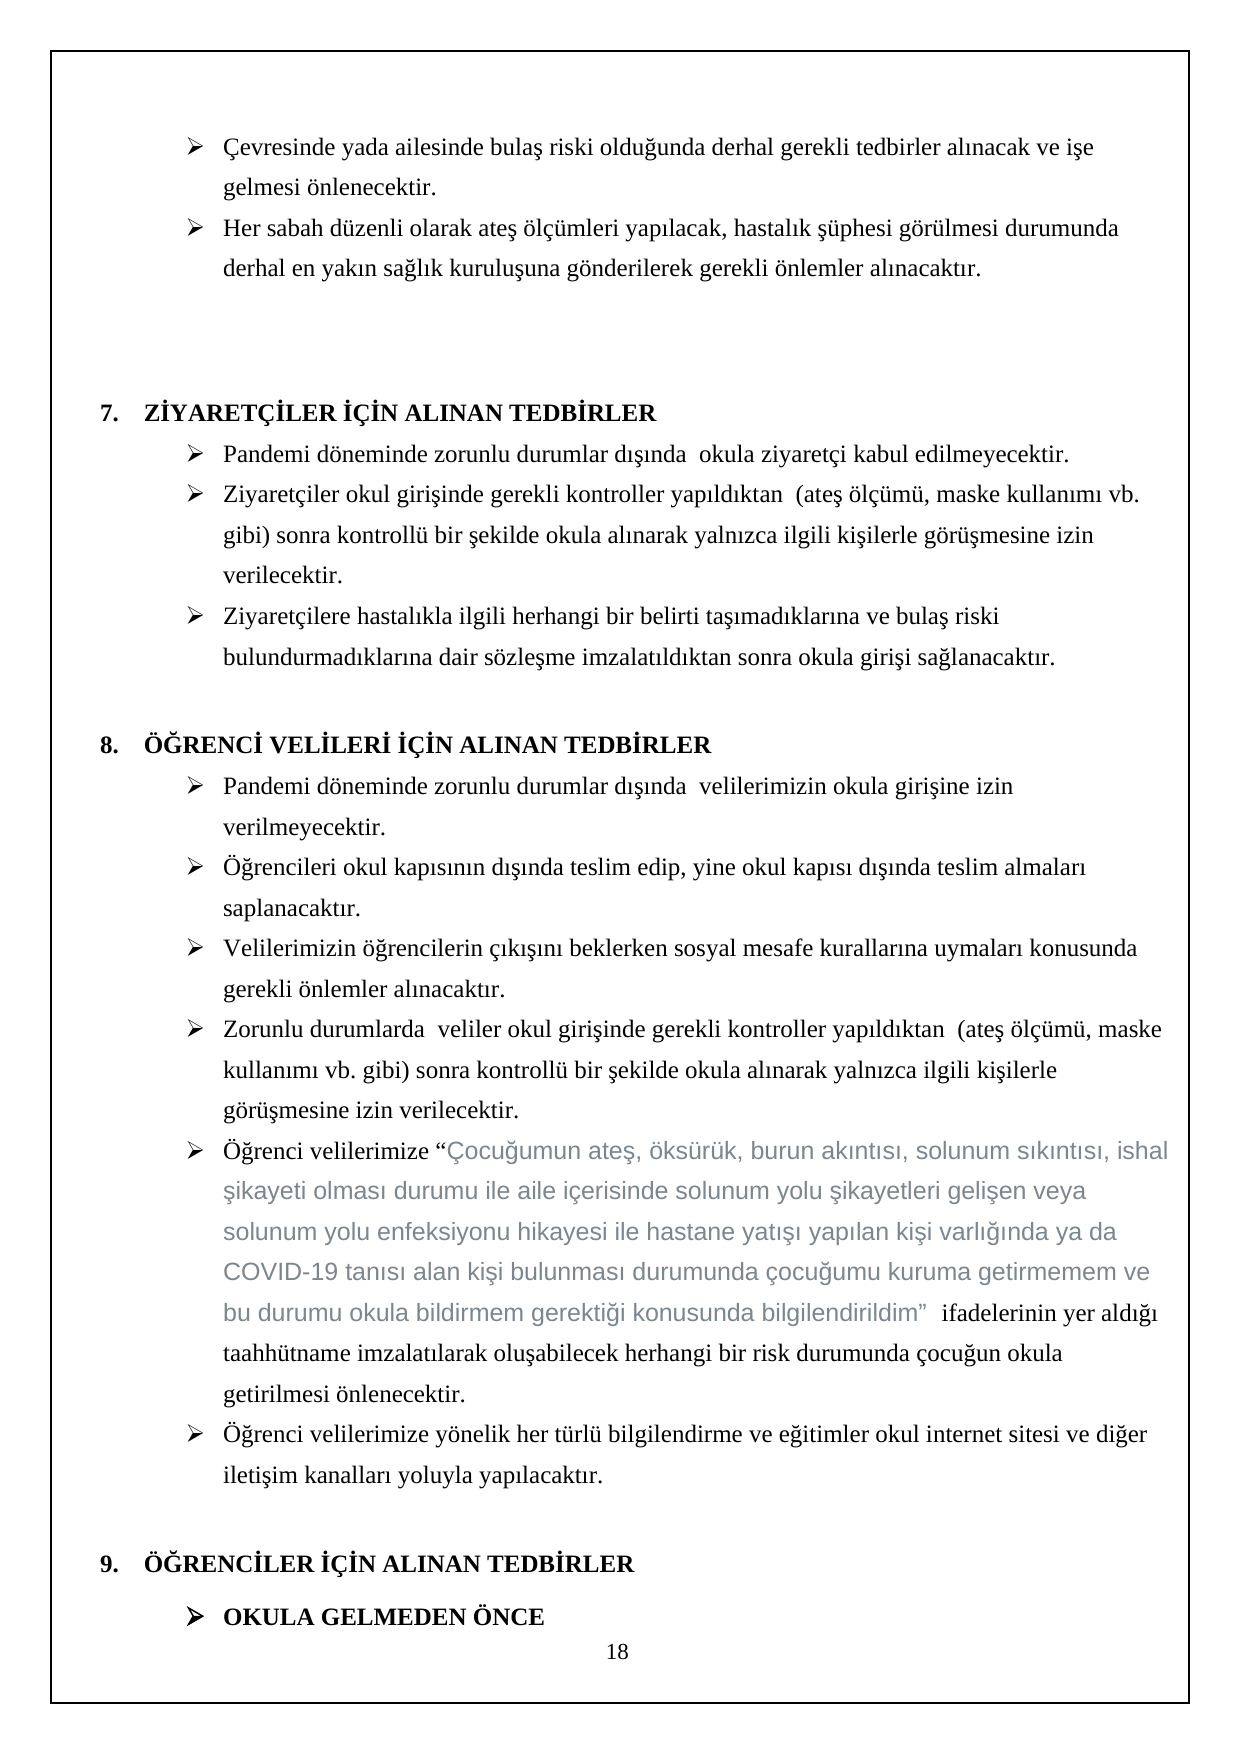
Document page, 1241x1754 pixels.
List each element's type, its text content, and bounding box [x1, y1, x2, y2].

list Ziyaretçilere hastalıkla ilgili herhangi bir belirti taşımadıklarına ve bulaş riski bulundurmadıklarına dair sözleşme imzalatıldıktan sonra okula girişi sağlanacaktır. [185, 592, 1173, 673]
list Zorunlu durumlarda veliler okul girişinde gerekli kontroller yapıldıktan (ateş ölçümü, maske kullanımı vb. gibi) sonra kontrollü bir şekilde okula alınarak yalnızca ilgili kişilerle görüşmesine izin verilecektir. [185, 1005, 1173, 1127]
list Öğrenci velilerimize yönelik her türlü bilgilendirme ve eğitimler okul internet sitesi ve diğer iletişim kanalları yoluyla yapılacaktır. [185, 1410, 1173, 1491]
list ZİYARETÇİLER İÇİN ALINAN TEDBİRLER [100, 389, 1173, 430]
list Öğrenci velilerimize “Çocuğumun ateş, öksürük, burun akıntısı, solunum sıkıntısı, ishal şikayeti olması durumu ile aile içerisinde solunum yolu şikayetleri gelişen veya solunum yolu enfeksiyonu hikayesi ile hastane yatışı yapılan kişi varlığında ya da COVID-19 tanısı alan kişi bulunması durumunda çocuğumu kuruma getirmemem ve bu durumu okula bildirmem gerektiği konusunda bilgilendirildim” ifadelerinin yer aldığı taahhütname imzalatılarak oluşabilecek herhangi bir risk durumunda çocuğun okula getirilmesi önlenecektir. [185, 1127, 1173, 1410]
list Velilerimizin öğrencilerin çıkışını beklerken sosyal mesafe kurallarına uymaları konusunda gerekli önlemler alınacaktır. [185, 924, 1173, 1005]
list OKULA GELMEDEN ÖNCE [185, 1593, 1173, 1633]
list Çevresinde yada ailesinde bulaş riski olduğunda derhal gerekli tedbirler alınacak ve işe gelmesi önlenecektir. [185, 123, 1173, 204]
list Pandemi döneminde zorunlu durumlar dışında velilerimizin okula girişine izin verilmeyecektir. [185, 762, 1173, 843]
list Pandemi döneminde zorunlu durumlar dışında okula ziyaretçi kabul edilmeyecektir. [185, 430, 1173, 471]
list Ziyaretçiler okul girişinde gerekli kontroller yapıldıktan (ateş ölçümü, maske kullanımı vb. gibi) sonra kontrollü bir şekilde okula alınarak yalnızca ilgili kişilerle görüşmesine izin verilecektir. [185, 471, 1173, 592]
list ÖĞRENCİ VELİLERİ İÇİN ALINAN TEDBİRLER [100, 721, 1173, 762]
list ÖĞRENCİLER İÇİN ALINAN TEDBİRLER [100, 1540, 1173, 1580]
list Her sabah düzenli olarak ateş ölçümleri yapılacak, hastalık şüphesi görülmesi durumunda derhal en yakın sağlık kuruluşuna gönderilerek gerekli önlemler alınacaktır. [185, 204, 1173, 285]
list Öğrencileri okul kapısının dışında teslim edip, yine okul kapısı dışında teslim almaları saplanacaktır. [185, 843, 1173, 924]
